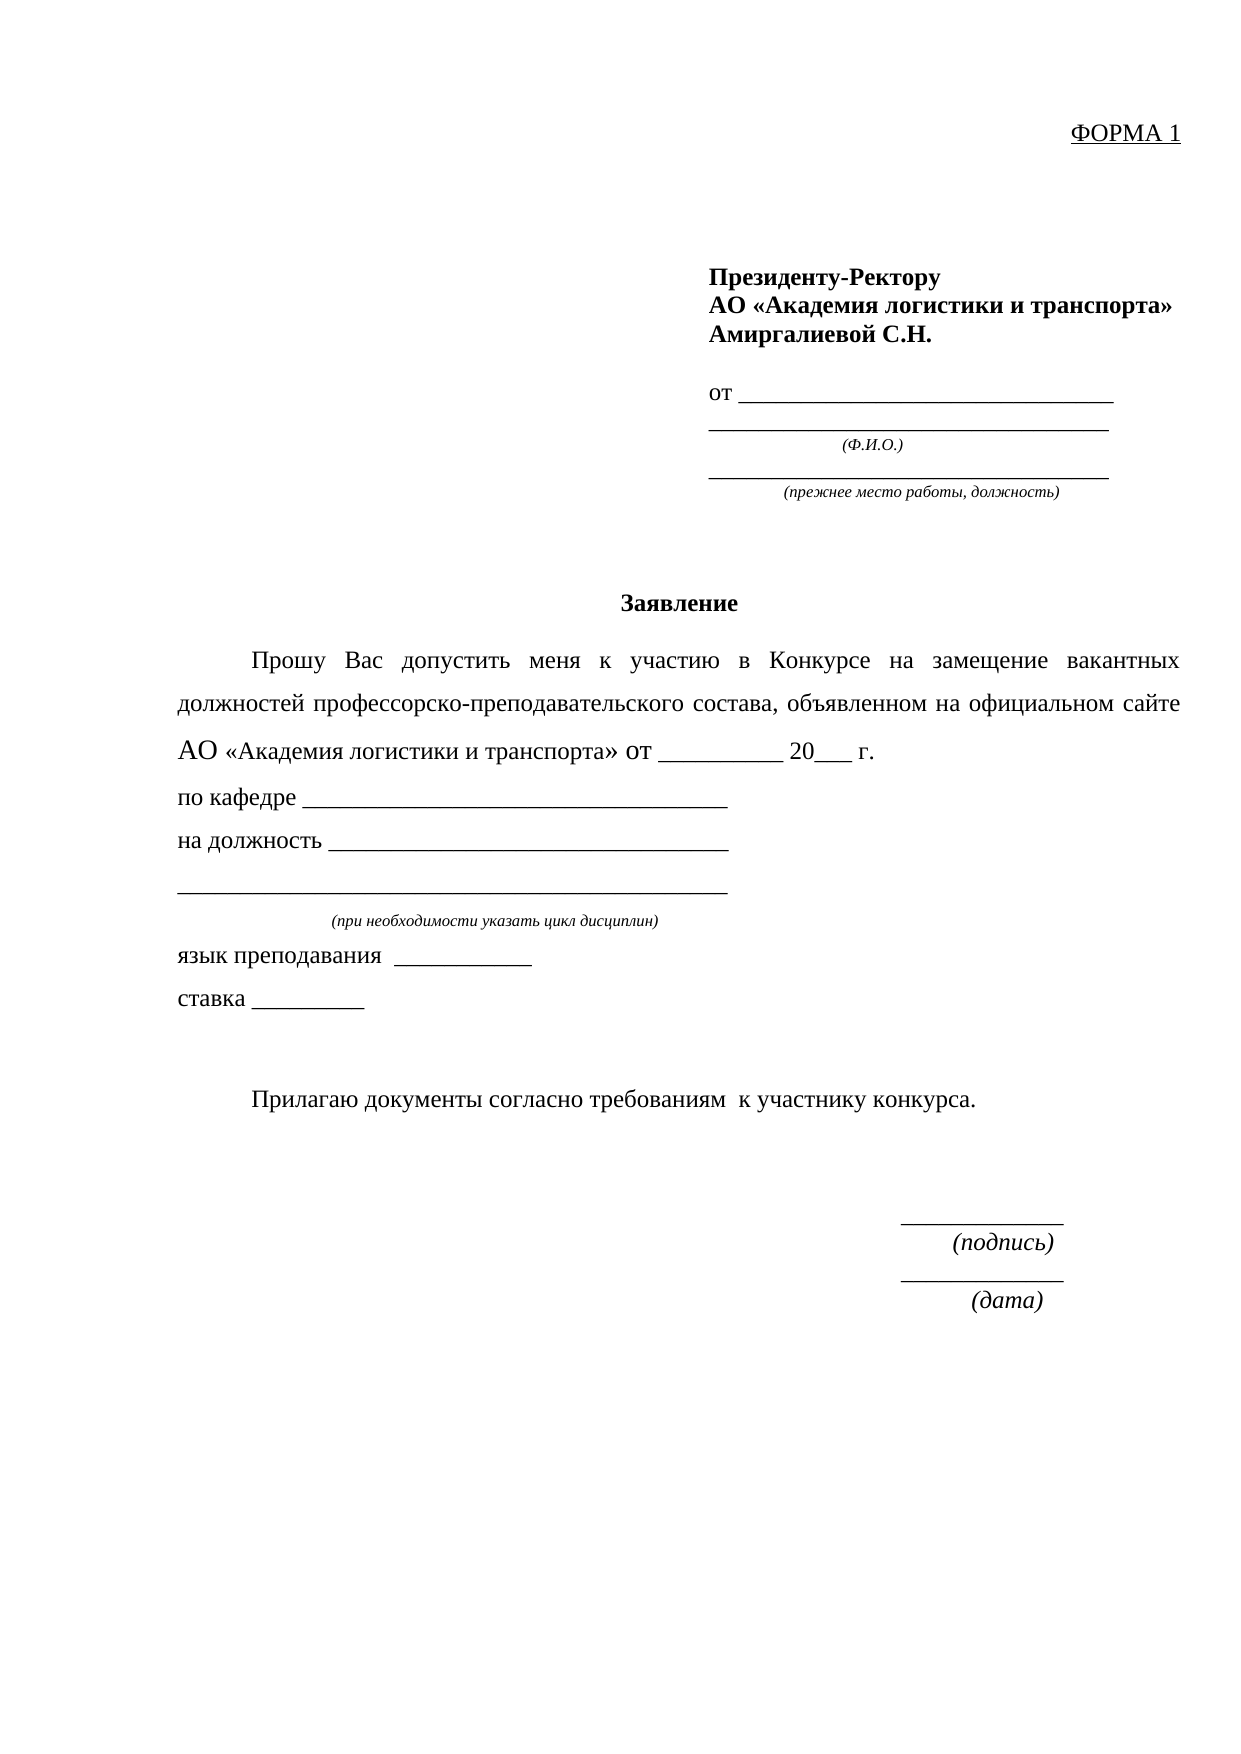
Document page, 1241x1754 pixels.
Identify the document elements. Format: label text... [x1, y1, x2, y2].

text Прошу Вас допустить меня к участию в Конкурсе на замещение вакантных должностей профессорско-преподавательского состава, объявленном на официальном сайте АО «Академия логистики и транспорта» от __________ 20___ г. [177, 645, 1181, 766]
text на должность ________________________________ [177, 825, 1181, 854]
text (дата) [191, 1285, 1181, 1314]
text язык преподавания ___________ [177, 940, 1181, 969]
text по кафедре __________________________________ [177, 782, 1181, 811]
text (подпись) [339, 1227, 1181, 1256]
text (Ф.И.О.) [709, 434, 1181, 453]
text Прилагаю документы согласно требованиям к участнику конкурса. [177, 1084, 1181, 1112]
text Амиргалиевой С.Н. [709, 319, 1181, 348]
text _____________ [177, 1199, 1181, 1227]
text Заявление [177, 588, 1181, 616]
text АО «Академия логистики и транспорта» [709, 291, 1181, 319]
text _____________ [177, 1256, 1181, 1285]
text (при необходимости указать цикл дисциплин) [177, 911, 1181, 930]
text ФОРМА 1 [215, 118, 1181, 147]
text от ______________________________ [709, 377, 1181, 406]
text ставка _________ [177, 983, 1181, 1012]
text Президенту-Ректору [709, 262, 1181, 291]
text ________________________________ [709, 406, 1181, 434]
text (прежнее место работы, должность) [709, 482, 1181, 501]
text ________________________________ [709, 453, 1181, 482]
text ____________________________________________ [177, 868, 1181, 897]
